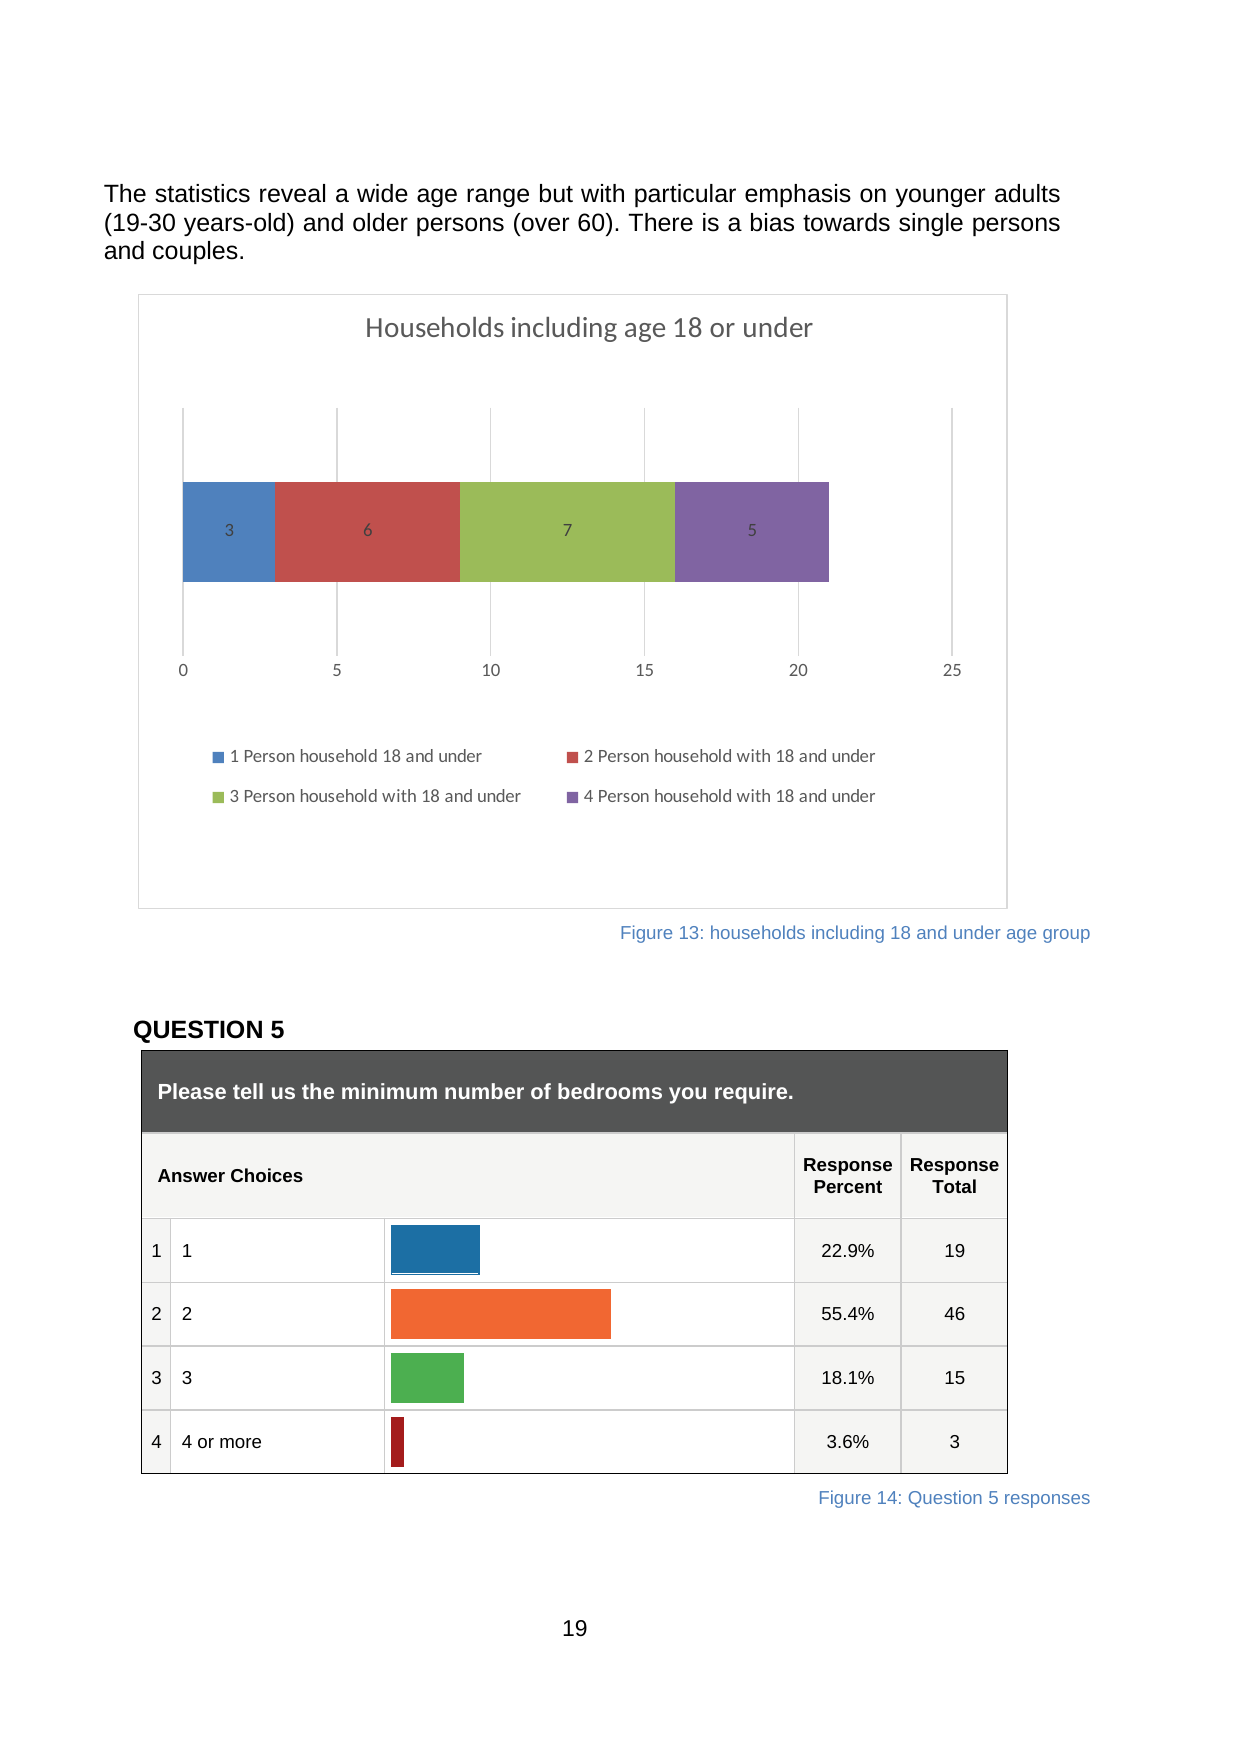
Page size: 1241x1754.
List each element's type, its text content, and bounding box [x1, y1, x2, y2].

table_cell 4 [142, 1411, 170, 1473]
table_cell 2 [171, 1283, 384, 1345]
table_cell 3.6% [795, 1411, 900, 1473]
table_cell 4 or more [171, 1411, 384, 1473]
table_header Please tell us the minimum number of bedrooms you require. [142, 1051, 1007, 1132]
table_cell 22.9% [795, 1219, 900, 1281]
table_cell 15 [902, 1347, 1007, 1409]
table_cell 3 [171, 1347, 384, 1409]
table_cell 19 [902, 1219, 1007, 1281]
table_cell 3 [142, 1347, 170, 1409]
table_cell Response Total [902, 1134, 1007, 1217]
text Figure 13: households including 18 and under age group [59, 306, 1090, 944]
table_cell 55.4% [795, 1283, 900, 1345]
table_cell [385, 1219, 794, 1281]
table_cell 46 [902, 1283, 1007, 1345]
table_cell Response Percent [795, 1134, 900, 1217]
subtitle QUESTION 5 [133, 1015, 1090, 1043]
table_cell [385, 1283, 794, 1345]
table_cell 2 [142, 1283, 170, 1345]
table_cell 18.1% [795, 1347, 900, 1409]
text Figure 14: Question 5 responses [59, 1486, 1090, 1508]
table_cell 1 [142, 1219, 170, 1281]
table_cell [385, 1347, 794, 1409]
table_cell [385, 1411, 794, 1473]
table_cell 1 [171, 1219, 384, 1281]
table_cell Answer Choices [142, 1134, 794, 1217]
list The statistics reveal a wide age range but with particular emphasis on younger adults (19-30 years-old) and older persons (over 60). There is a bias towards single persons and couples. [103, 179, 1063, 265]
table_cell 3 [902, 1411, 1007, 1473]
